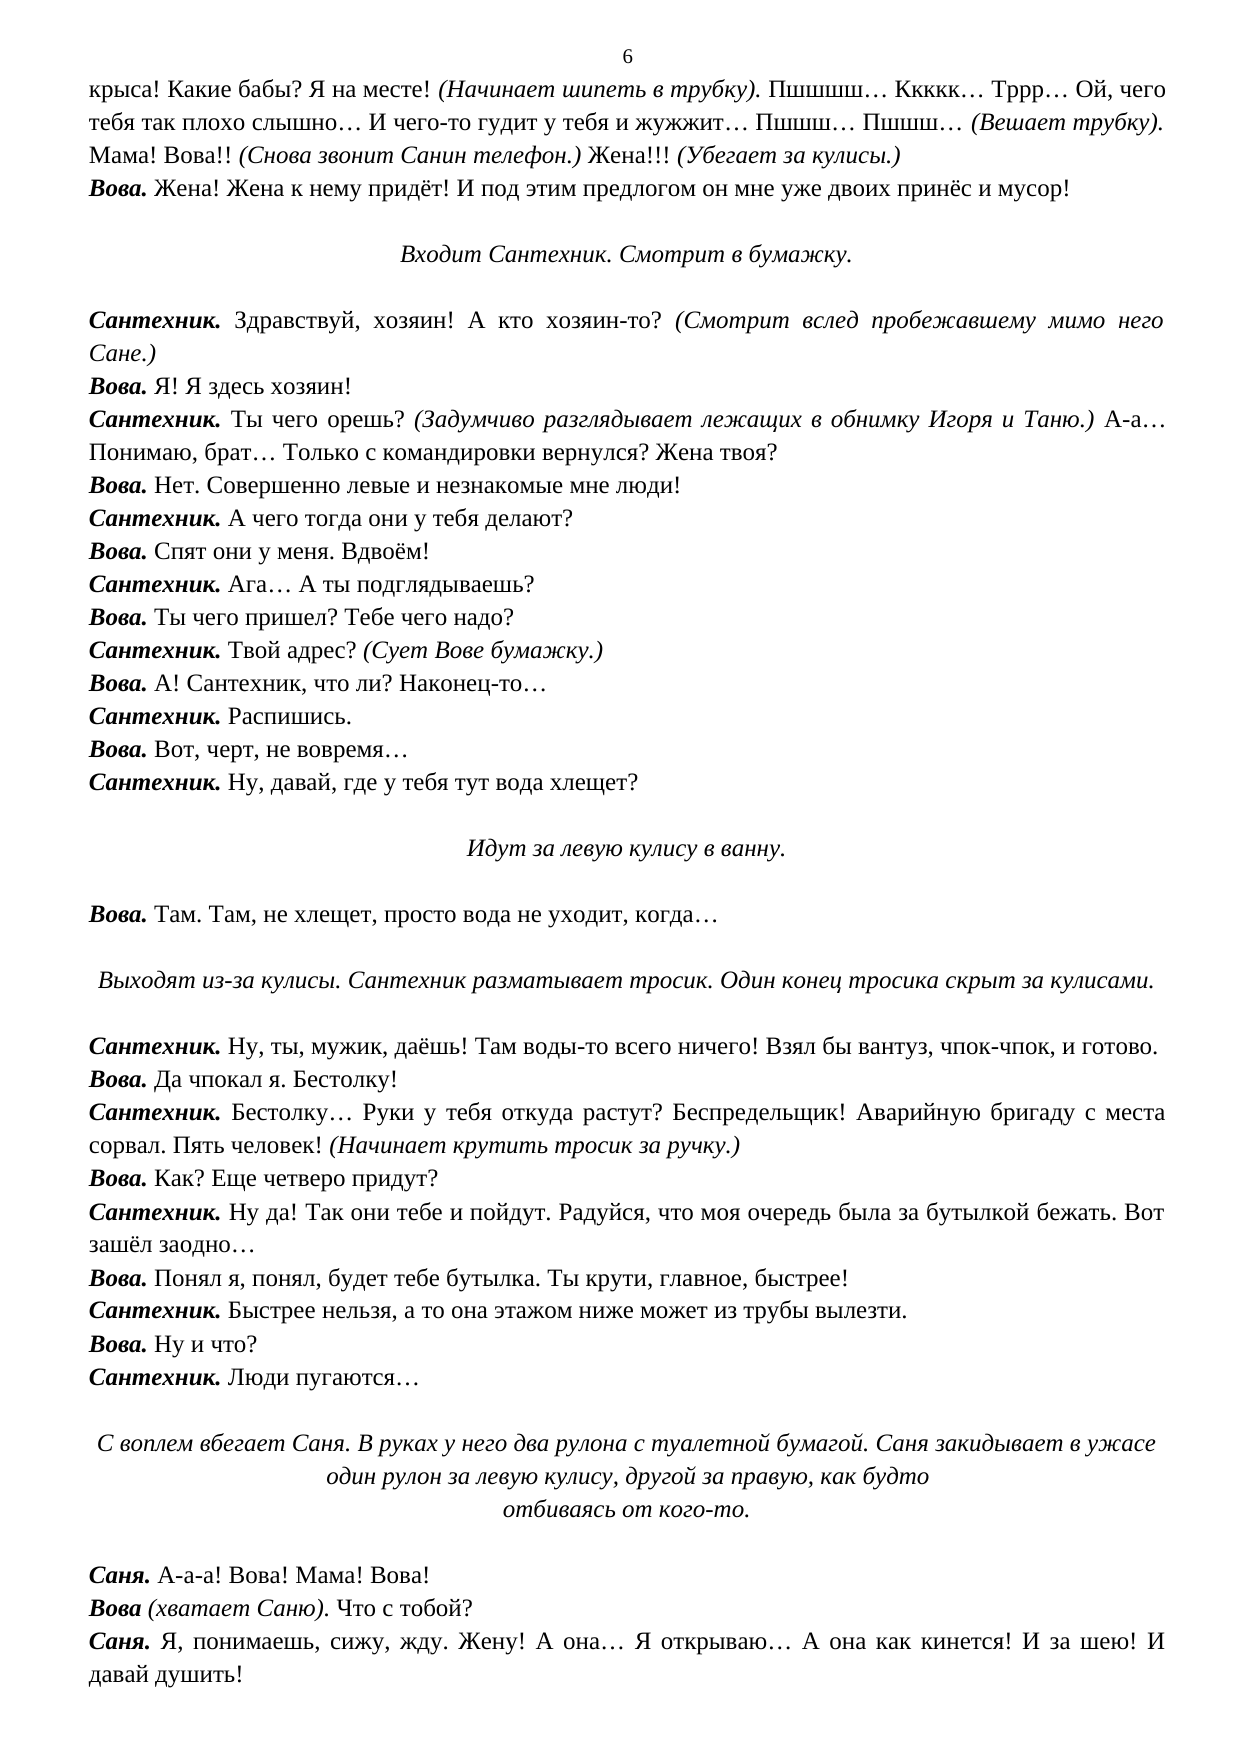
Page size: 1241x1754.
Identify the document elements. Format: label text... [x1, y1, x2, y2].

text Сантехник. Ну да! Так они тебе и пойдут. Радуйся, что моя очередь была за бутылкой бежать. Вот зашёл заодно… [89, 1197, 1167, 1258]
text Вова. Ну и что? [89, 1329, 1167, 1357]
text Сантехник. Ну, ты, мужик, даёшь! Там воды-то всего ничего! Взял бы вантуз, чпок-чпок, и готово. [89, 1031, 1167, 1060]
text Вова. Спят они у меня. Вдвоём! [89, 536, 1167, 565]
text Сантехник. Бестолку… Руки у тебя откуда растут? Беспредельщик! Аварийную бригаду с места сорвал. Пять человек! (Начинает крутить тросик за ручку.) [89, 1097, 1167, 1159]
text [89, 74, 1167, 169]
text Саня. А-а-а! Вова! Мама! Вова! [89, 1560, 1167, 1588]
text Сантехник. Здравствуй, хозяин! А кто хозяин-то? (Смотрит вслед пробежавшему мимо него Сане.) [89, 305, 1167, 367]
text Вова. Как? Еще четверо придут? [89, 1163, 1167, 1192]
text Вова. Да чпокал я. Бестолку! [89, 1064, 1167, 1093]
text Сантехник. Ну, давай, где у тебя тут вода хлещет? [89, 767, 1167, 796]
text Сантехник. Ты чего орешь? (Задумчиво разглядывает лежащих в обнимку Игоря и Таню.) А-а… Понимаю, брат… Только с командировки вернулся? Жена твоя? [89, 404, 1167, 466]
text Сантехник. Твой адрес? (Сует Вове бумажку.) [89, 635, 1167, 664]
text отбиваясь от кого-то. [89, 1494, 1167, 1522]
text Вова (хватает Саню). Что с тобой? [89, 1593, 1167, 1622]
text Вова. А! Сантехник, что ли? Наконец-то… [89, 668, 1167, 697]
text Сантехник. А чего тогда они у тебя делают? [89, 503, 1167, 532]
text Саня. Я, понимаешь, сижу, жду. Жену! А она… Я открываю… А она как кинется! И за шею! И давай душить! [89, 1626, 1167, 1688]
text Выходят из-за кулисы. Сантехник разматывает тросик. Один конец тросика скрыт за кулисами. [89, 965, 1167, 994]
text С воплем вбегает Саня. В руках у него два рулона с туалетной бумагой. Саня закидывает в ужасе один рулон за левую кулису, другой за правую, как будто [89, 1428, 1167, 1489]
text Вова. Вот, черт, не вовремя… [89, 734, 1167, 763]
text Сантехник. Распишись. [89, 701, 1167, 730]
text Вова. Я! Я здесь хозяин! [89, 371, 1167, 400]
text Сантехник. Люди пугаются… [89, 1362, 1167, 1390]
text Вова. Понял я, понял, будет тебе бутылка. Ты крути, главное, быстрее! [89, 1263, 1167, 1291]
text Вова. Там. Там, не хлещет, просто вода не уходит, когда… [89, 899, 1167, 928]
text Вова. Жена! Жена к нему придёт! И под этим предлогом он мне уже двоих принёс и мусор! [89, 173, 1167, 202]
text Идут за левую кулису в ванну. [89, 833, 1167, 862]
text Вова. Ты чего пришел? Тебе чего надо? [89, 602, 1167, 631]
text Сантехник. Быстрее нельзя, а то она этажом ниже может из трубы вылезти. [89, 1296, 1167, 1324]
text Входит Сантехник. Смотрит в бумажку. [89, 239, 1167, 268]
text Сантехник. Ага… А ты подглядываешь? [89, 569, 1167, 598]
text Вова. Нет. Совершенно левые и незнакомые мне люди! [89, 470, 1167, 499]
